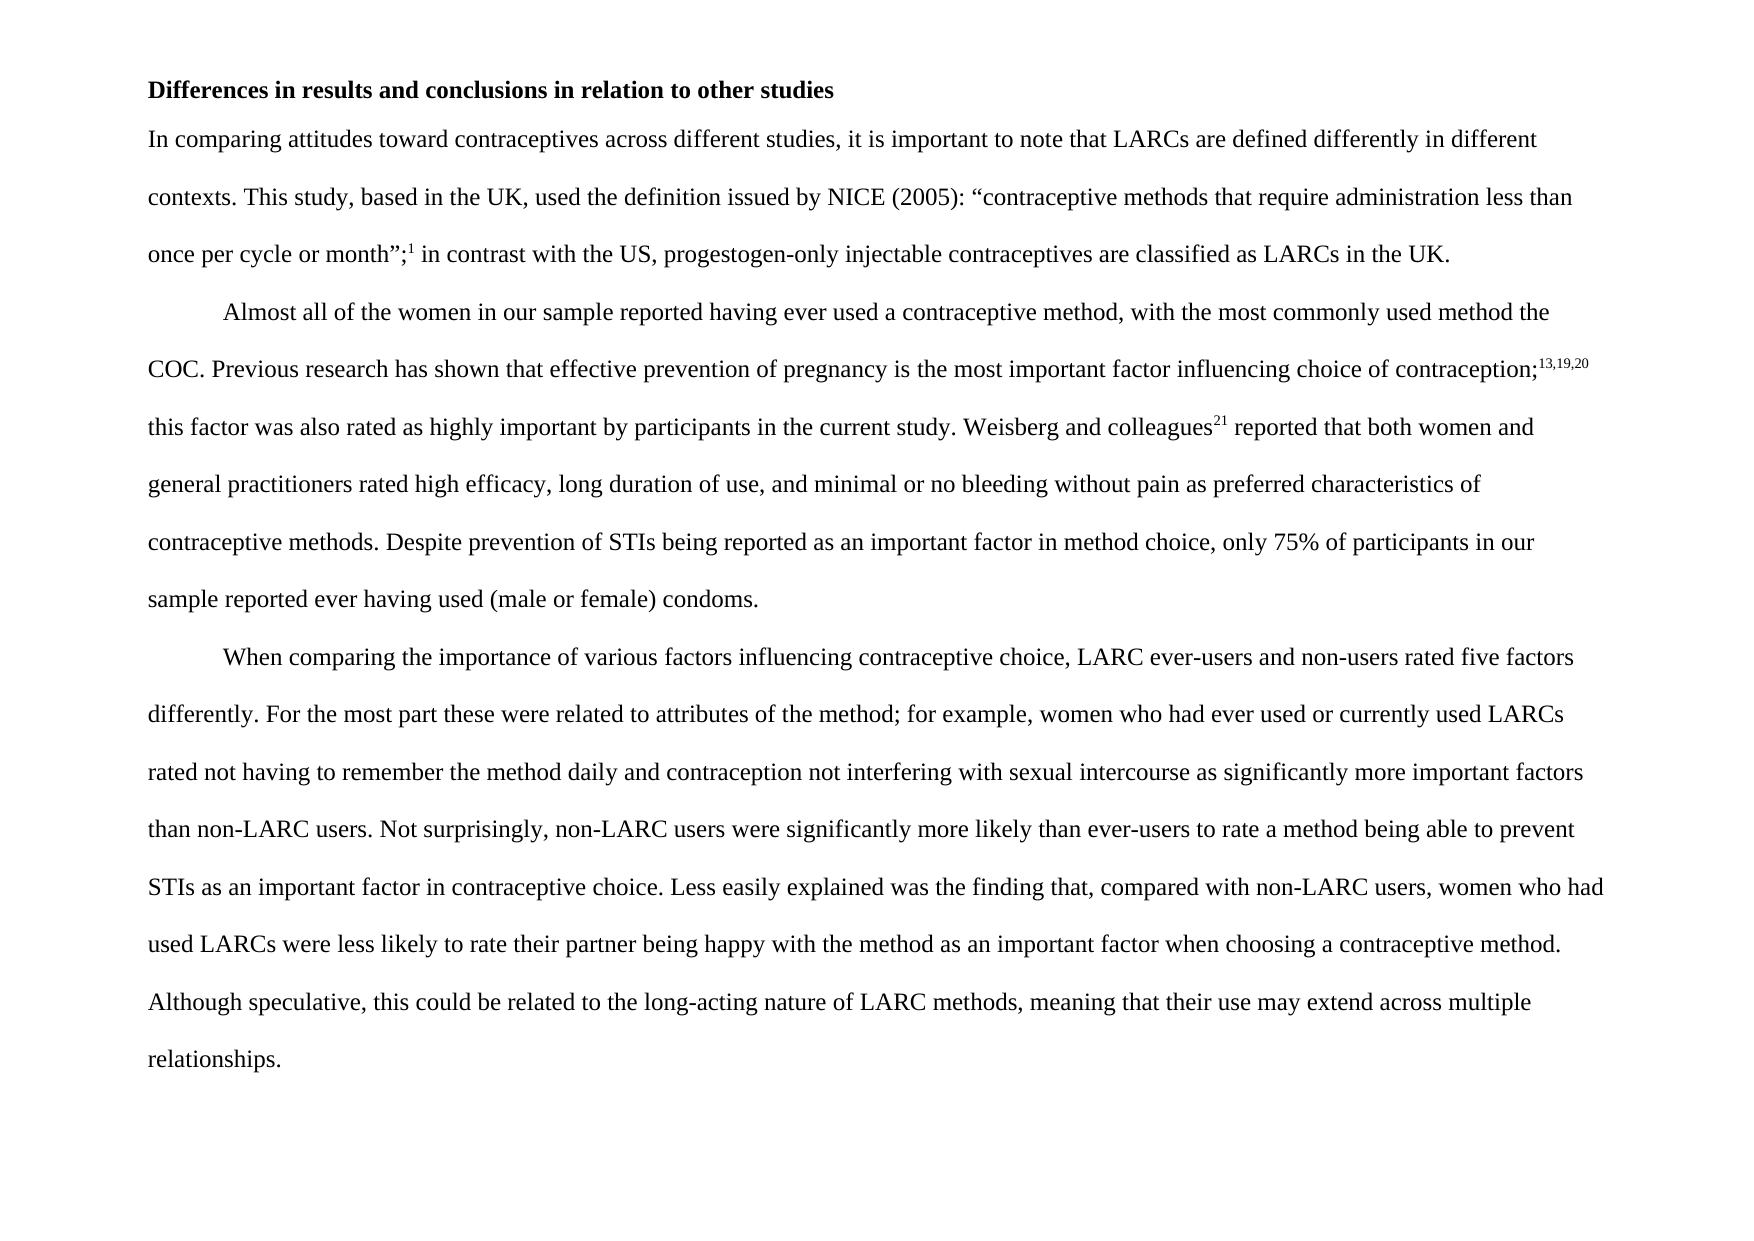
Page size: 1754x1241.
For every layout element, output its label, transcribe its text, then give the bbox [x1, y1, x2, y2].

text In comparing attitudes toward contraceptives across different studies, it is important to note that LARCs are defined differently in different contexts. This study, based in the UK, used the definition issued by NICE (2005): “contraceptive methods that require administration less than once per cycle or month”;1 in contrast with the US, progestogen-only injectable contraceptives are classified as LARCs in the UK. [148, 124, 1606, 268]
text Almost all of the women in our sample reported having ever used a contraceptive method, with the most commonly used method the COC. Previous research has shown that effective prevention of pregnancy is the most important factor influencing choice of contraception;13,19,20 this factor was also rated as highly important by participants in the current study. Weisberg and colleagues21 reported that both women and general practitioners rated high efficacy, long duration of use, and minimal or no bleeding without pain as preferred characteristics of contraceptive methods. Despite prevention of STIs being reported as an important factor in method choice, only 75% of participants in our sample reported ever having used (male or female) condoms. [148, 297, 1606, 613]
text When comparing the importance of various factors influencing contraceptive choice, LARC ever-users and non-users rated five factors differently. For the most part these were related to attributes of the method; for example, women who had ever used or currently used LARCs rated not having to remember the method daily and contraception not interfering with sexual intercourse as significantly more important factors than non-LARC users. Not surprisingly, non-LARC users were significantly more likely than ever-users to rate a method being able to prevent STIs as an important factor in contraceptive choice. Less easily explained was the finding that, compared with non-LARC users, women who had used LARCs were less likely to rate their partner being happy with the method as an important factor when choosing a contraceptive method. Although speculative, this could be related to the long-acting nature of LARC methods, meaning that their use may extend across multiple relationships. [148, 642, 1606, 1073]
text Differences in results and conclusions in relation to other studies [148, 75, 1606, 104]
